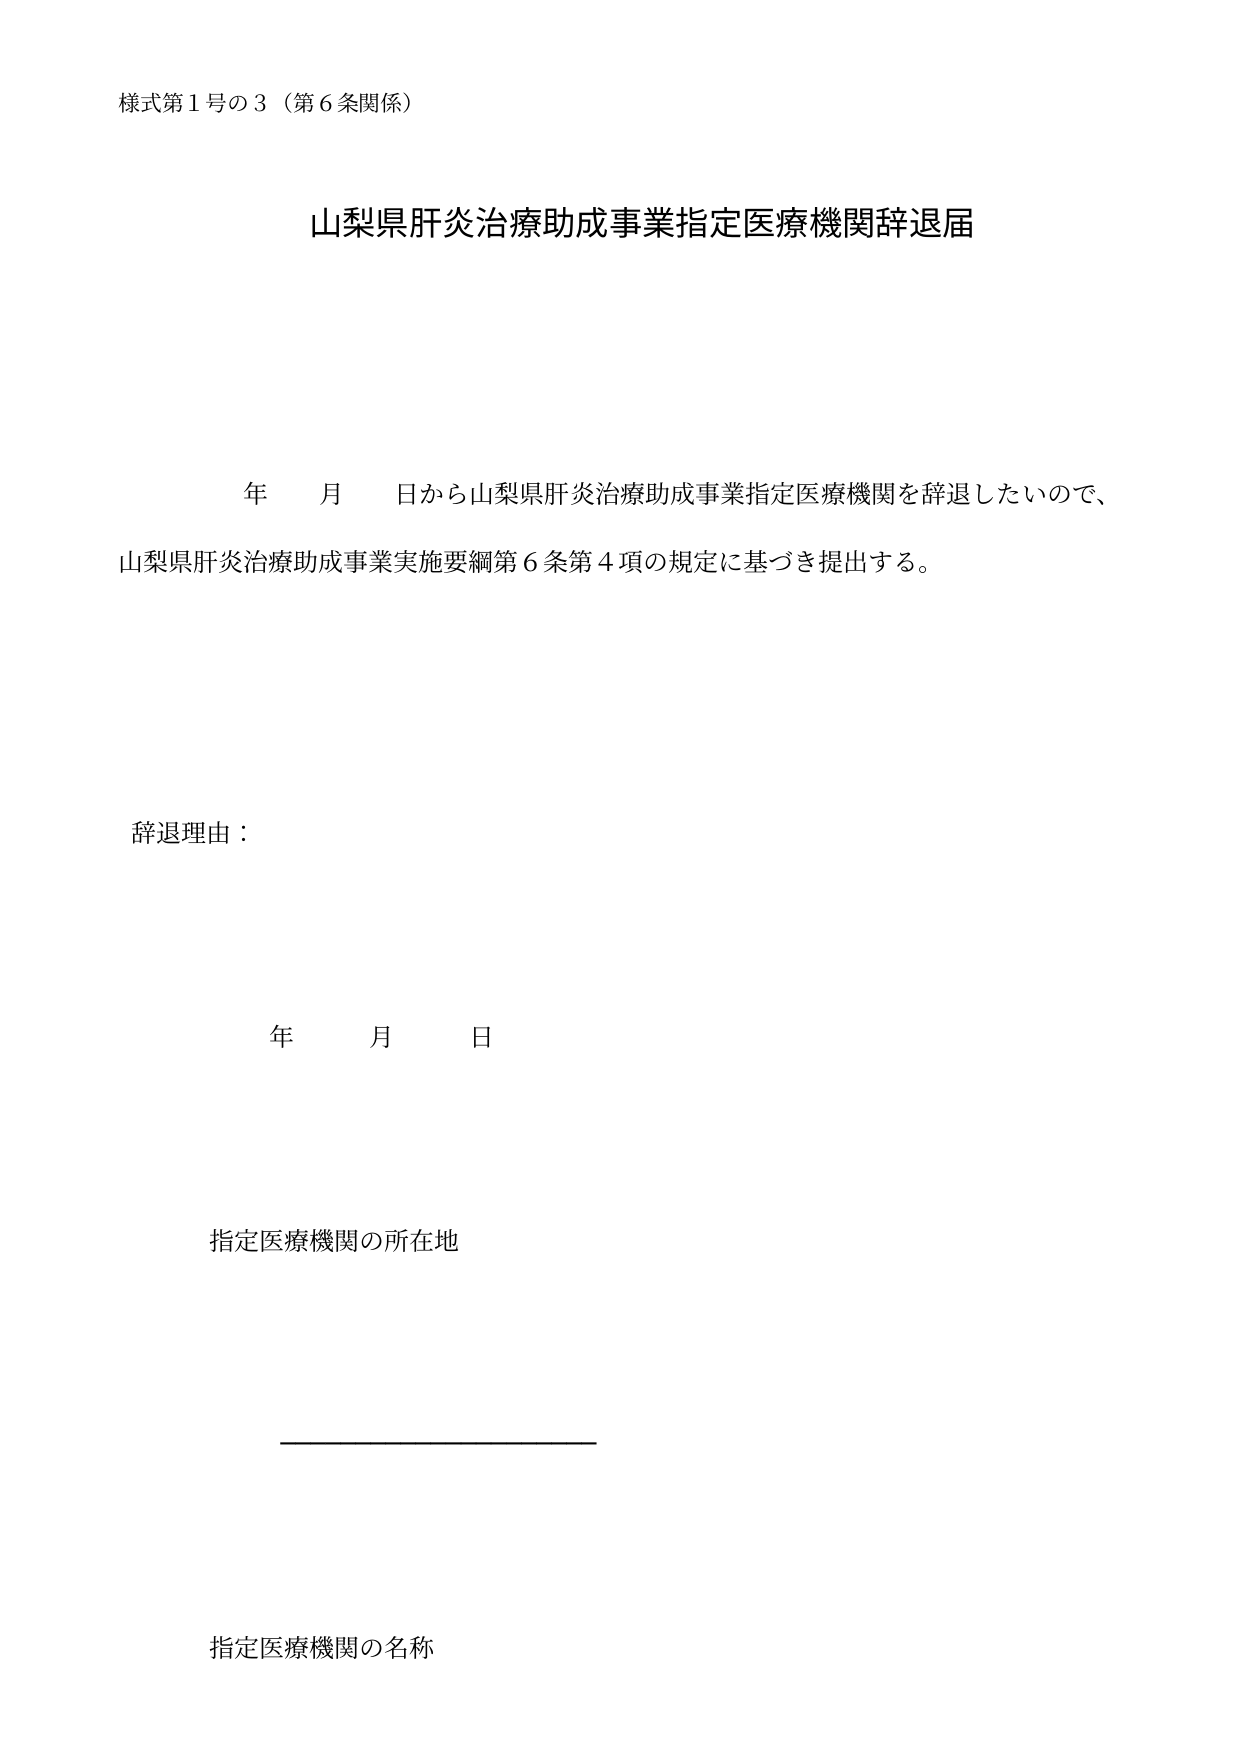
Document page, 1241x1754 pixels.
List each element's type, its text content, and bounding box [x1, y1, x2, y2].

text 様式第１号の３（第６条関係） [118, 85, 1122, 119]
text 辞退理由： [118, 798, 1122, 866]
text 山梨県肝炎治療助成事業指定医療機関辞退届 [118, 187, 1166, 254]
text ───────────────────── [118, 1409, 1122, 1477]
text 指定医療機関の名称 [118, 1613, 1122, 1681]
text 年 月 日 [118, 1002, 1122, 1069]
text 指定医療機関の所在地 [118, 1205, 1122, 1273]
text 年 月 日から山梨県肝炎治療助成事業指定医療機関を辞退したいので、山梨県肝炎治療助成事業実施要綱第６条第４項の規定に基づき提出する。 [118, 458, 1122, 594]
